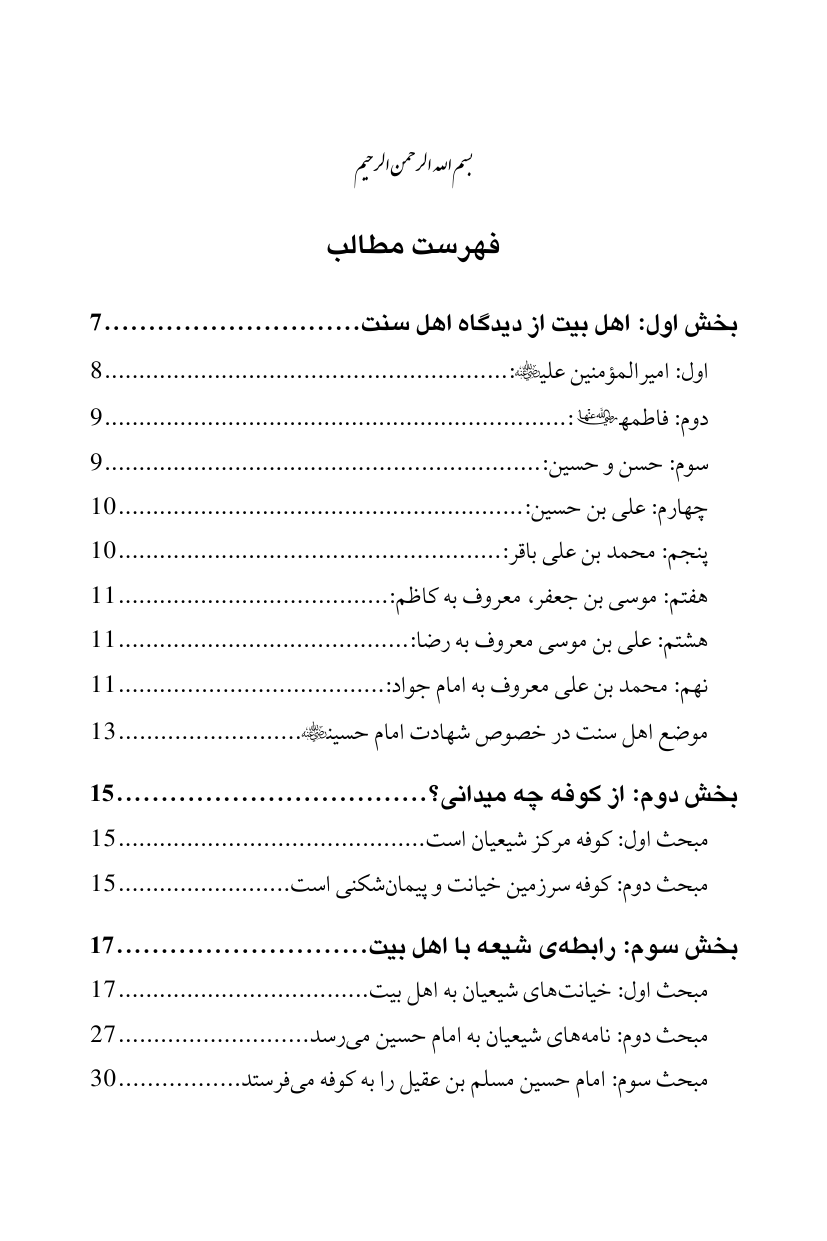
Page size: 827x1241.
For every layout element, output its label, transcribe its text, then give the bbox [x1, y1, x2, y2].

text مبحث اول: كوفه مركز شيعيان است 15 [89, 820, 708, 865]
text بخش دوم: از كوفه چه ميدانی؟ 15 [89, 771, 738, 820]
text هفتم: موسی بن جعفر، معروف به کاظم: 11 [89, 577, 708, 622]
text مبحث دوم: نامه‌های شيعيان به امام حسين می‌رسد 27 [89, 1016, 708, 1061]
text دوم: فاطمهل: 9 [89, 397, 708, 444]
text بخش سوم: رابطه‌ی شيعه با اهل بيت 17 [89, 922, 738, 972]
text هشتم: علی بن موسی معروف به رضا: 11 [89, 622, 708, 666]
text بسم الله الرحمن الرحيم [89, 136, 738, 192]
text پنجم: محمد بن علی باقر: 10 [89, 533, 708, 577]
text نهم: محمد بن علی معروف به امام جواد: 11 [89, 666, 708, 711]
text بخش اول: اهل بيت از ديدگاه اهل سنت 7 [89, 299, 738, 349]
text مبحث اول: خيانت‌های شيعيان به اهل بيت 17 [89, 972, 708, 1016]
text مبحث دوم: كوفه سرزمين خيانت و پيمان‌شكنی است 15 [89, 865, 708, 909]
text فهرست مطالب [89, 217, 738, 274]
text سوم: حسن و حسین: 9 [89, 444, 708, 488]
text اول: امیرالمؤمنین علیس: 8 [89, 349, 708, 397]
text موضع اهل سنت در خصوص شهادت امام حسينس 13 [89, 711, 708, 758]
text چهارم: علی بن حسین: 10 [89, 488, 708, 533]
text مبحث سوم: امام حسين مسلم بن عقيل را به كوفه می‌فرستد 30 [89, 1061, 708, 1105]
